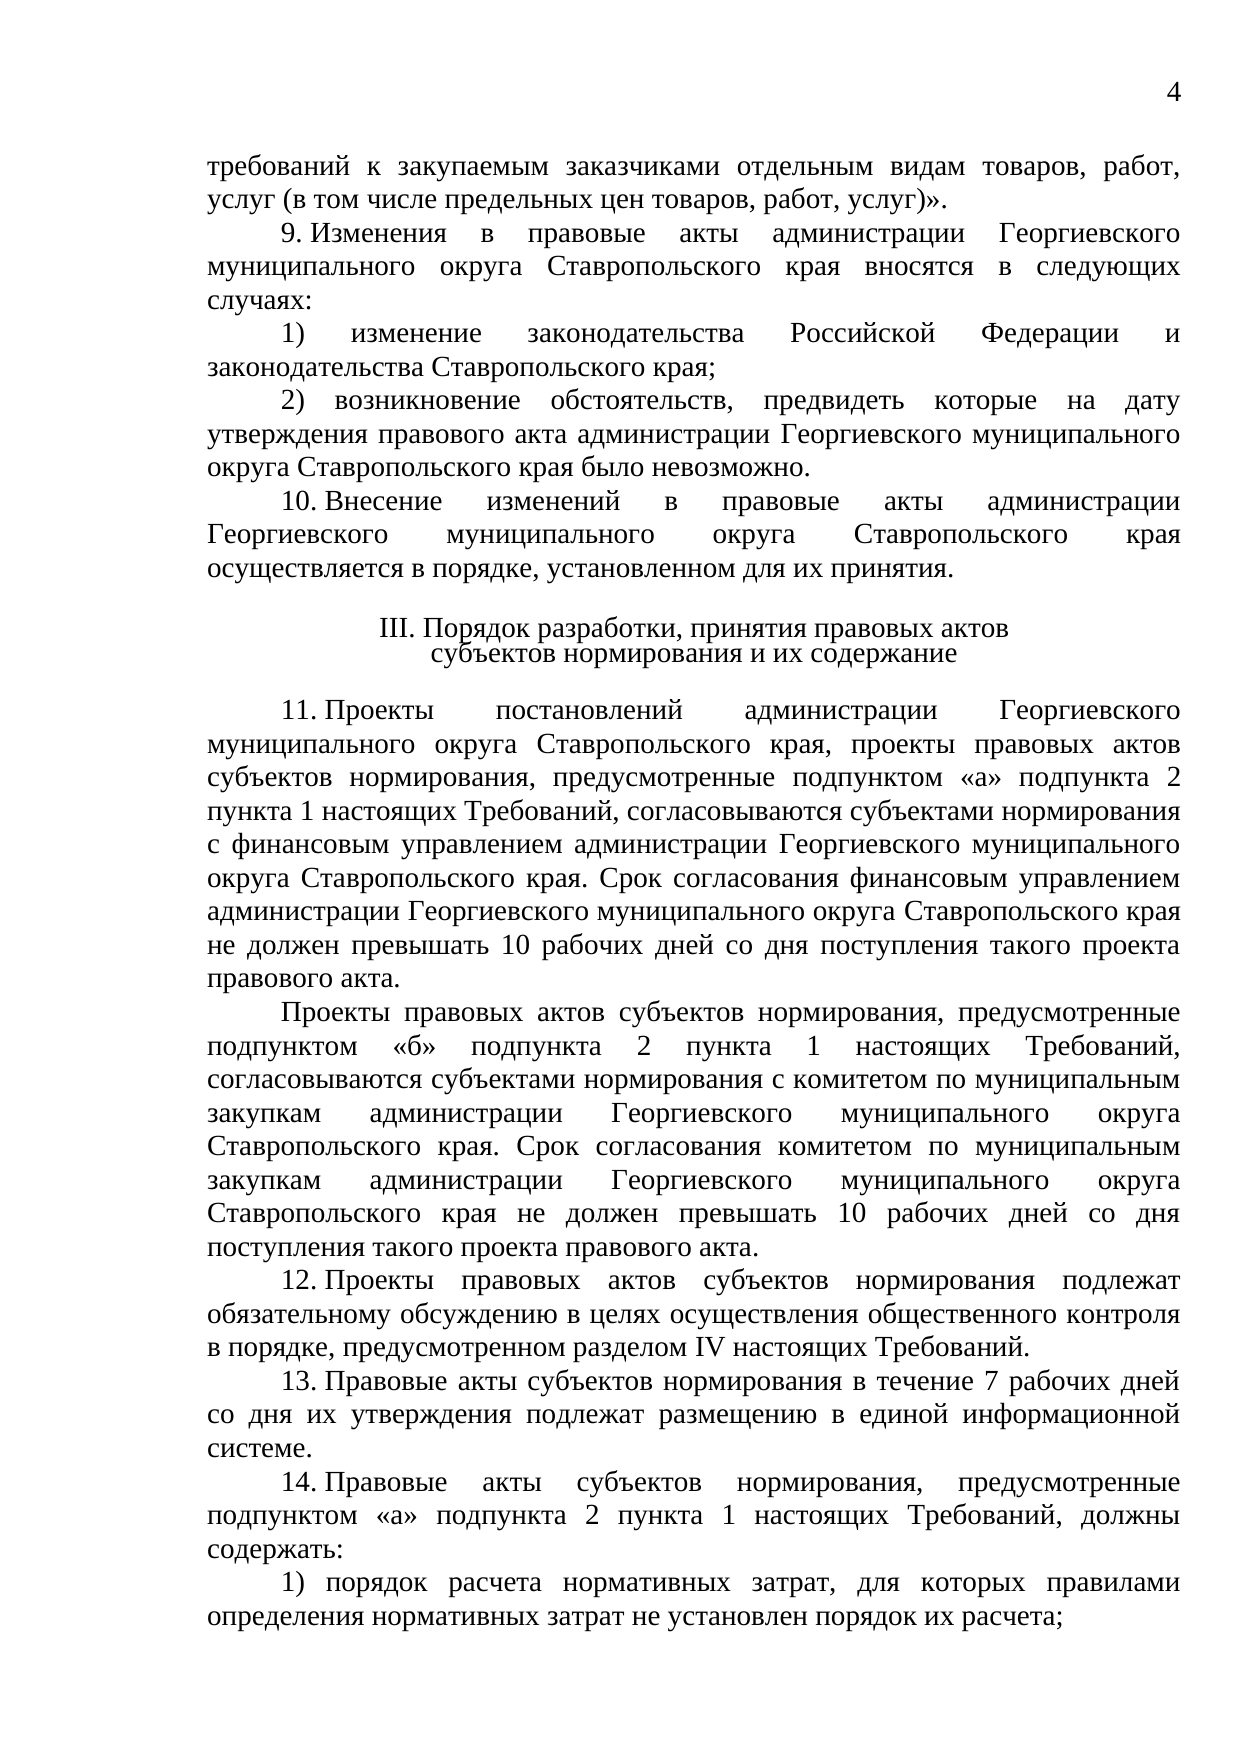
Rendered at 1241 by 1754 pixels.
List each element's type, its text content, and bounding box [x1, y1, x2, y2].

text 10. Внесение изменений в правовые акты администрации Георгиевского муниципального округа Ставропольского края осуществляется в порядке, установленном для их принятия. [207, 483, 1181, 584]
text 12. Проекты правовых актов субъектов нормирования подлежат обязательному обсуждению в целях осуществления общественного контроля в порядке, предусмотренном разделом IV настоящих Требований. [207, 1262, 1181, 1363]
text 9. Изменения в правовые акты администрации Георгиевского муниципального округа Ставропольского края вносятся в следующих случаях: [207, 215, 1181, 315]
text Проекты правовых актов субъектов нормирования, предусмотренные подпунктом «б» подпункта 2 пункта 1 настоящих Требований, согласовываются субъектами нормирования с комитетом по муниципальным закупкам администрации Георгиевского муниципального округа Ставропольского края. Срок согласования комитетом по муниципальным закупкам администрации Георгиевского муниципального округа Ставропольского края не должен превышать 10 рабочих дней со дня поступления такого проекта правового акта. [207, 994, 1181, 1262]
text 2) возникновение обстоятельств, предвидеть которые на дату утверждения правового акта администрации Георгиевского муниципального округа Ставропольского края было невозможно. [207, 382, 1181, 483]
text III. Порядок разработки, принятия правовых актов [207, 617, 1181, 642]
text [207, 148, 1181, 215]
text 1) изменение законодательства Российской Федерации и законодательства Ставропольского края; [207, 315, 1181, 382]
text 14. Правовые акты субъектов нормирования, предусмотренные подпунктом «а» подпункта 2 пункта 1 настоящих Требований, должны содержать: [207, 1464, 1181, 1564]
text субъектов нормирования и их содержание [207, 642, 1181, 667]
text 13. Правовые акты субъектов нормирования в течение 7 рабочих дней со дня их утверждения подлежат размещению в единой информационной системе. [207, 1363, 1181, 1464]
text 1) порядок расчета нормативных затрат, для которых правилами определения нормативных затрат не установлен порядок их расчета; [207, 1564, 1181, 1631]
text 11. Проекты постановлений администрации Георгиевского муниципального округа Ставропольского края, проекты правовых актов субъектов нормирования, предусмотренные подпунктом «а» подпункта 2 пункта 1 настоящих Требований, согласовываются субъектами нормирования с финансовым управлением администрации Георгиевского муниципального округа Ставропольского края. Срок согласования финансовым управлением администрации Георгиевского муниципального округа Ставропольского края не должен превышать 10 рабочих дней со дня поступления такого проекта правового акта. [207, 692, 1181, 994]
